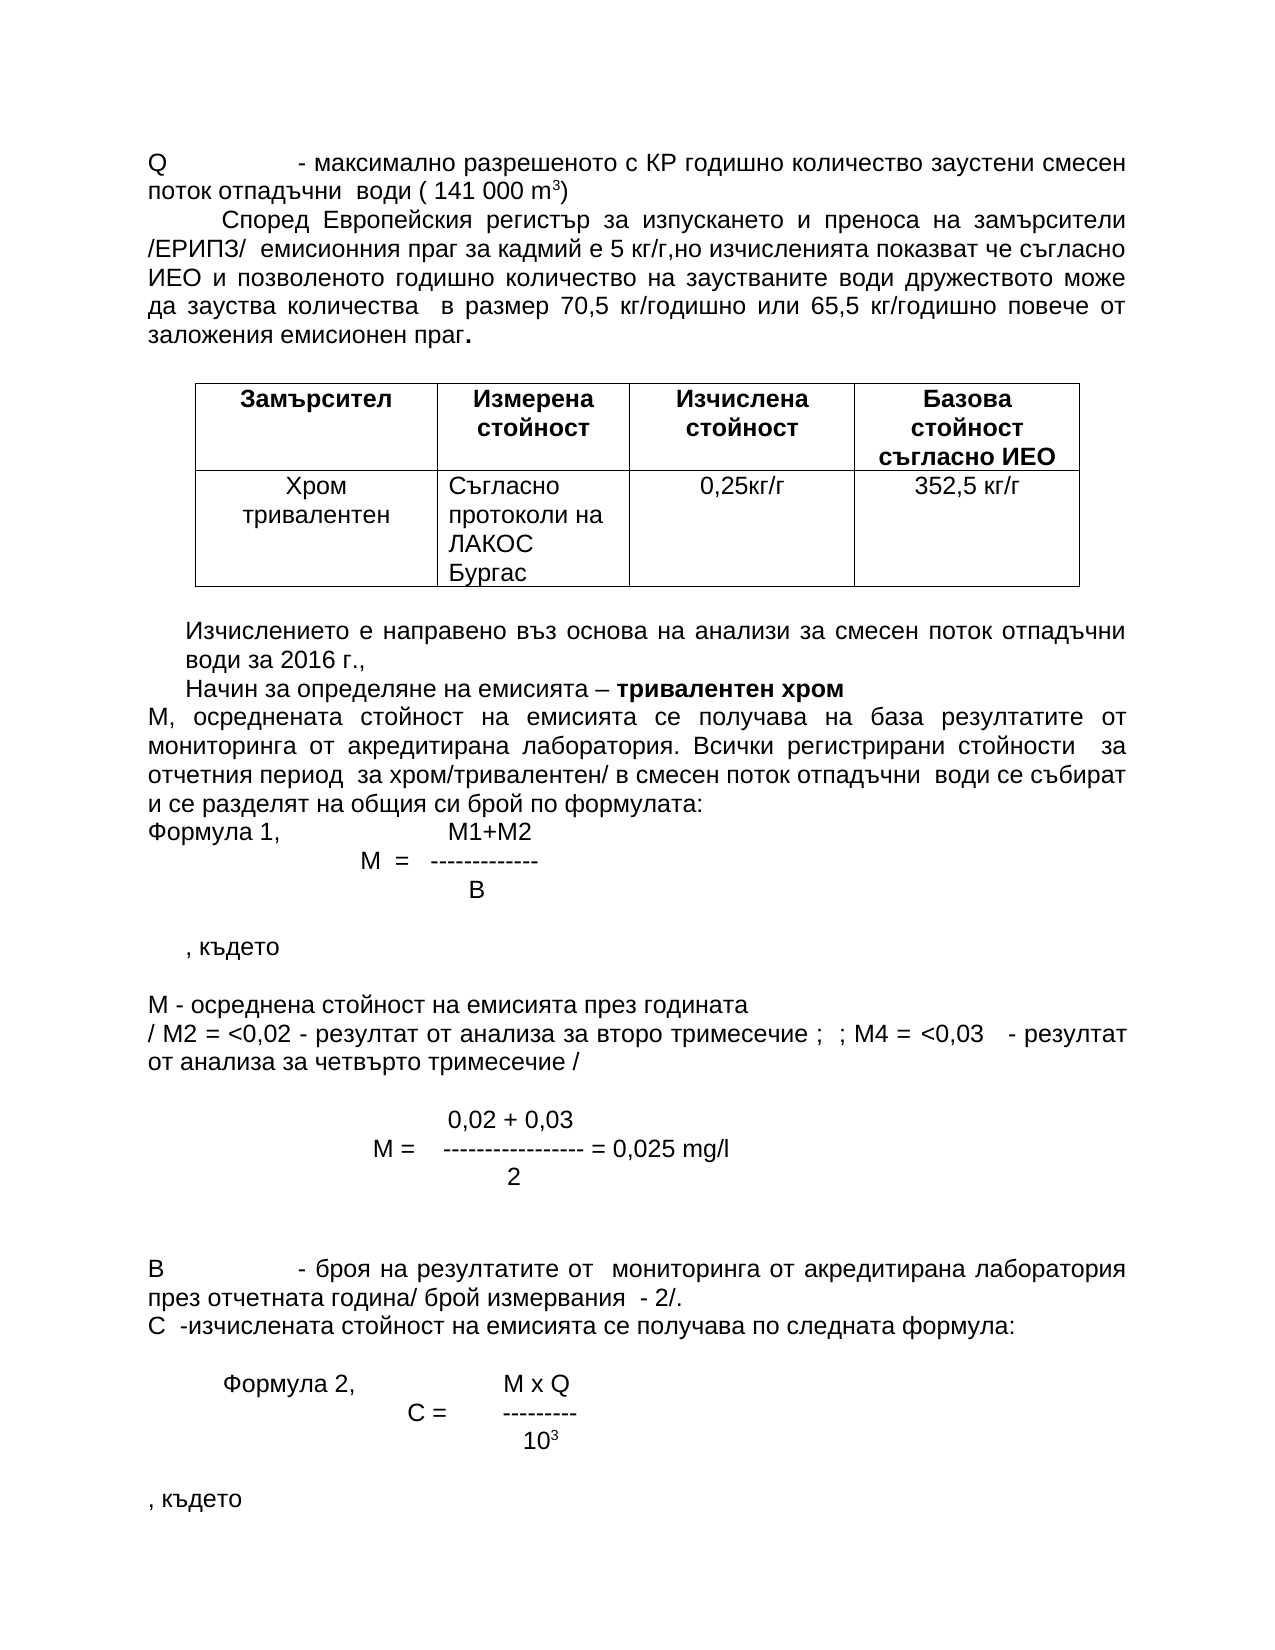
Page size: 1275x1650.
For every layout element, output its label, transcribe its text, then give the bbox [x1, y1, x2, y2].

table_header Замърсител [196, 384, 437, 470]
text М, осреднената стойност на емисията се получава на база резултатите от мониторинга от акредитирана лаборатория. Всички регистрирани стойности за отчетния период за хром/тривалентен/ в смесен поток отпадъчни води се събират и се разделят на общия си брой по формулата: [148, 702, 1127, 817]
text М = ----------------- = 0,025 mg/l 2 [148, 1133, 1127, 1191]
text 103 [148, 1426, 1127, 1455]
table_header Изчислена стойност [630, 384, 854, 470]
text Формула 1, М1+М2 [148, 817, 1127, 846]
text , където [148, 1484, 1127, 1513]
table_cell Хром тривалентен [196, 471, 437, 586]
text С = --------- [148, 1398, 1127, 1426]
text В - броя на резултатите от мониторинга от акредитирана лаборатория през отчетната година/ брой измервания - 2/. [148, 1254, 1127, 1311]
text М - осреднена стойност на емисията през годината [148, 990, 1127, 1018]
table_cell 0,25кг/г [630, 471, 854, 586]
text Изчислението е направено въз основа на анализи за смесен поток отпадъчни води за 2016 г., [185, 616, 1127, 673]
text М = ------------- [185, 846, 1127, 875]
table_cell 352,5 кг/г [855, 471, 1079, 586]
table_header Базова стойност съгласно ИЕО [855, 384, 1079, 470]
text / М2 = <0,02 - резултат от анализа за второ тримесечие ; ; М4 = <0,03 - резултат от анализа за четвърто тримесечие / [148, 1018, 1127, 1076]
text , където [185, 932, 1127, 961]
table_cell Съгласно протоколи на ЛАКОС Бургас [438, 471, 629, 586]
text Начин за определяне на емисията – тривалентен хром [185, 673, 1127, 702]
text Според Европейския регистър за изпускането и преноса на замърсители /ЕРИПЗ/ емисионния праг за кадмий е 5 кг/г,но изчисленията показват че съгласно ИЕО и позволеното годишно количество на заустваните води дружеството може да зауства количества в размер 70,5 кг/годишно или 65,5 кг/годишно повече от заложения емисионен праг. [148, 205, 1127, 349]
text В [185, 875, 1127, 903]
text Q - максимално разрешеното с КР годишно количество заустени смесен поток отпадъчни води ( ) [148, 148, 1127, 205]
table_header Измерена стойност [438, 384, 629, 470]
text 0,02 + 0,03 [373, 1105, 1127, 1133]
text С -изчислената стойност на емисията се получава по следната формула: [148, 1311, 1127, 1340]
text Формула 2, М x Q [148, 1369, 1127, 1398]
